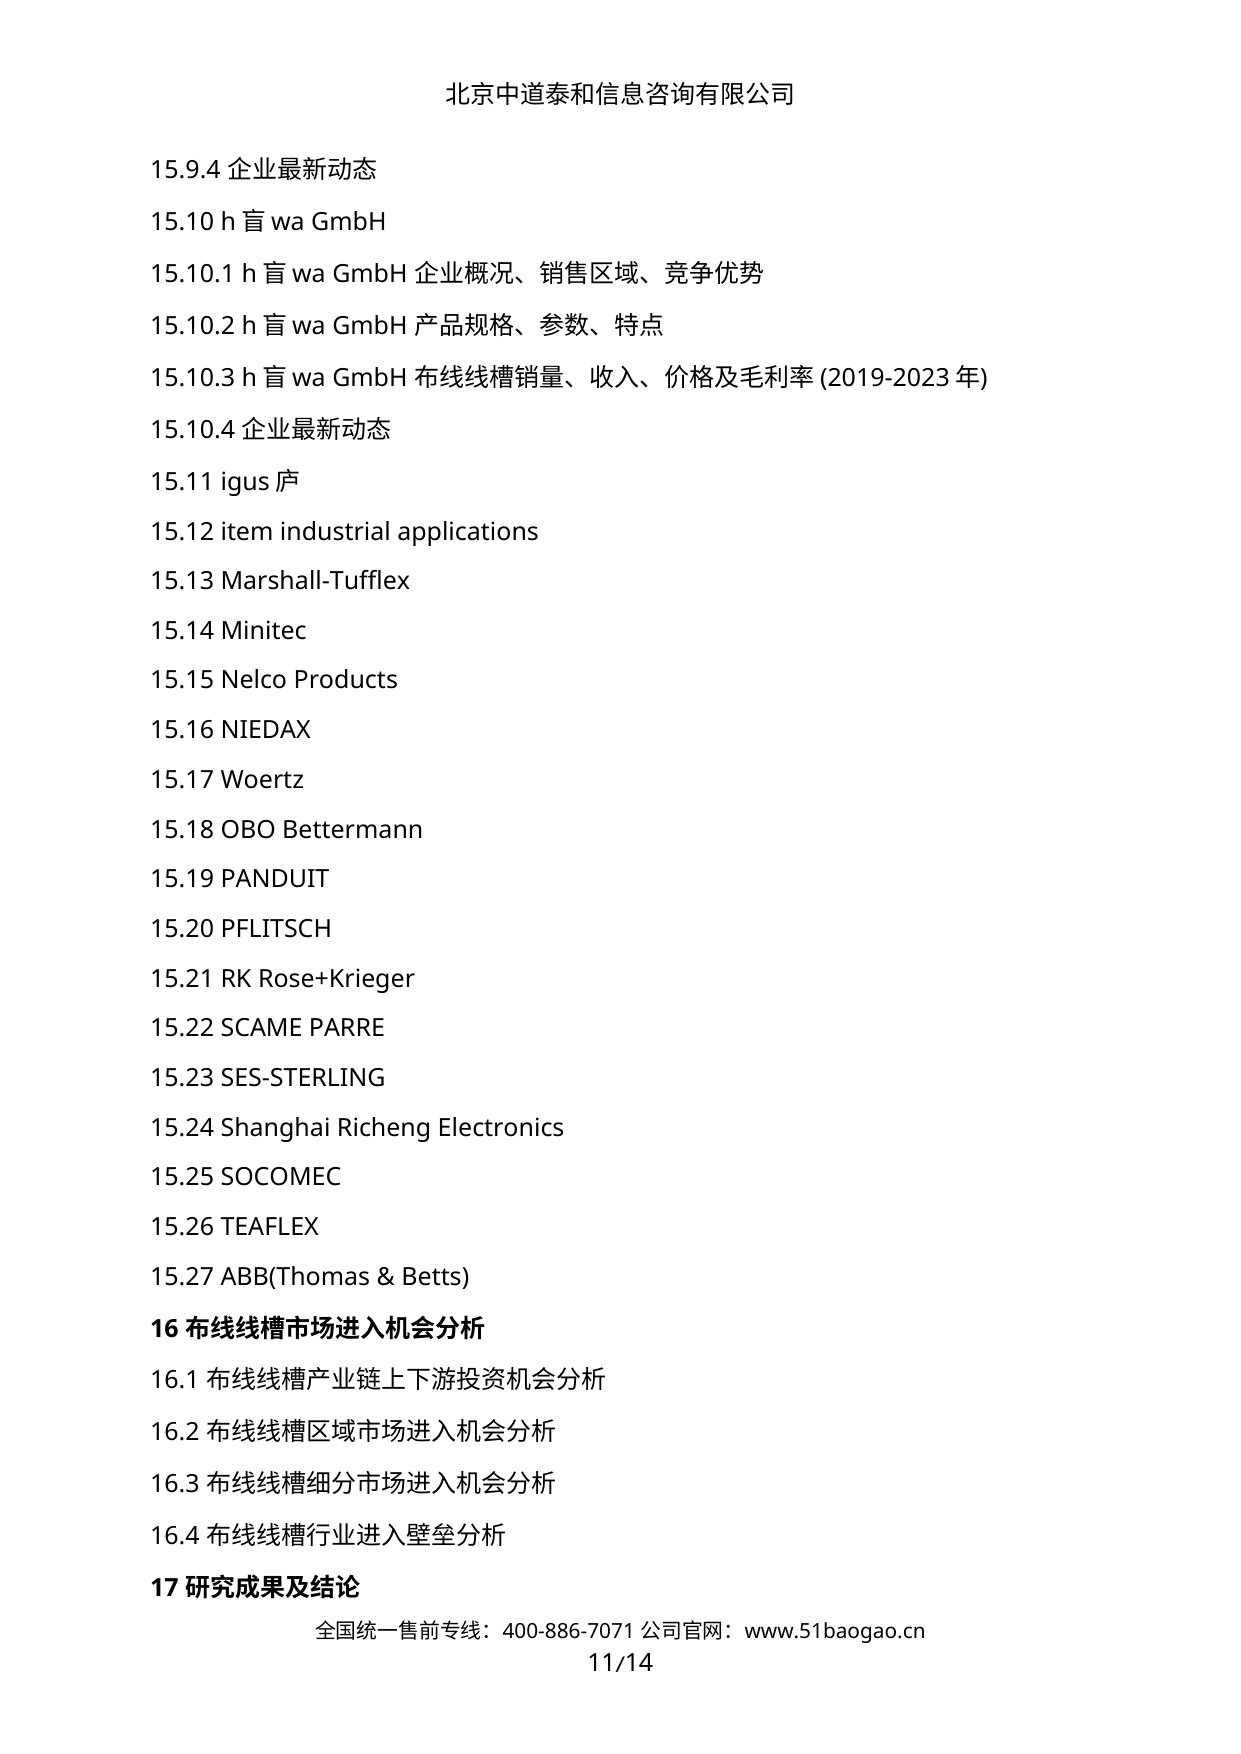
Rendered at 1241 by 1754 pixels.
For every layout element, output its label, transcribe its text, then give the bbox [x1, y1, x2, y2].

text 15.27 ABB(Thomas & Betts) [150, 1258, 1090, 1292]
text 15.10.1 h盲wa GmbH 企业概况、销售区域、竞争优势 [150, 254, 1090, 290]
text 15.10.3 h盲wa GmbH 布线线槽销量、收入、价格及毛利率 (2019-2023年) [150, 357, 1090, 394]
text 16.2 布线线槽区域市场进入机会分析 [150, 1412, 1090, 1448]
text 15.10 h盲wa GmbH [150, 202, 1090, 238]
text 16 布线线槽市场进入机会分析 [150, 1308, 1090, 1344]
text 15.26 TEAFLEX [150, 1209, 1090, 1243]
text 16.1 布线线槽产业链上下游投资机会分析 [150, 1360, 1090, 1396]
text 15.24 Shanghai Richeng Electronics [150, 1109, 1090, 1143]
text 15.17 Woertz [150, 762, 1090, 796]
text 15.10.4 企业最新动态 [150, 409, 1090, 446]
text 16.3 布线线槽细分市场进入机会分析 [150, 1464, 1090, 1500]
text 15.12 item industrial applications [150, 513, 1090, 547]
text 16.4 布线线槽行业进入壁垒分析 [150, 1516, 1090, 1552]
text 15.22 SCAME PARRE [150, 1010, 1090, 1044]
text 15.14 Minitec [150, 612, 1090, 647]
text 15.15 Nelco Products [150, 662, 1090, 696]
text 15.25 SOCOMEC [150, 1159, 1090, 1193]
text 15.20 PFLITSCH [150, 911, 1090, 945]
text 15.13 Marshall-Tufflex [150, 563, 1090, 597]
text 15.18 OBO Bettermann [150, 811, 1090, 845]
text 17 研究成果及结论 [150, 1567, 1090, 1604]
text 15.11 igus庐 [150, 461, 1090, 497]
text 15.19 PANDUIT [150, 861, 1090, 895]
text 15.10.2 h盲wa GmbH 产品规格、参数、特点 [150, 306, 1090, 342]
text 15.16 NIEDAX [150, 712, 1090, 746]
text 15.23 SES-STERLING [150, 1060, 1090, 1094]
text 15.21 RK Rose+Krieger [150, 960, 1090, 994]
text 15.9.4 企业最新动态 [150, 150, 1090, 186]
